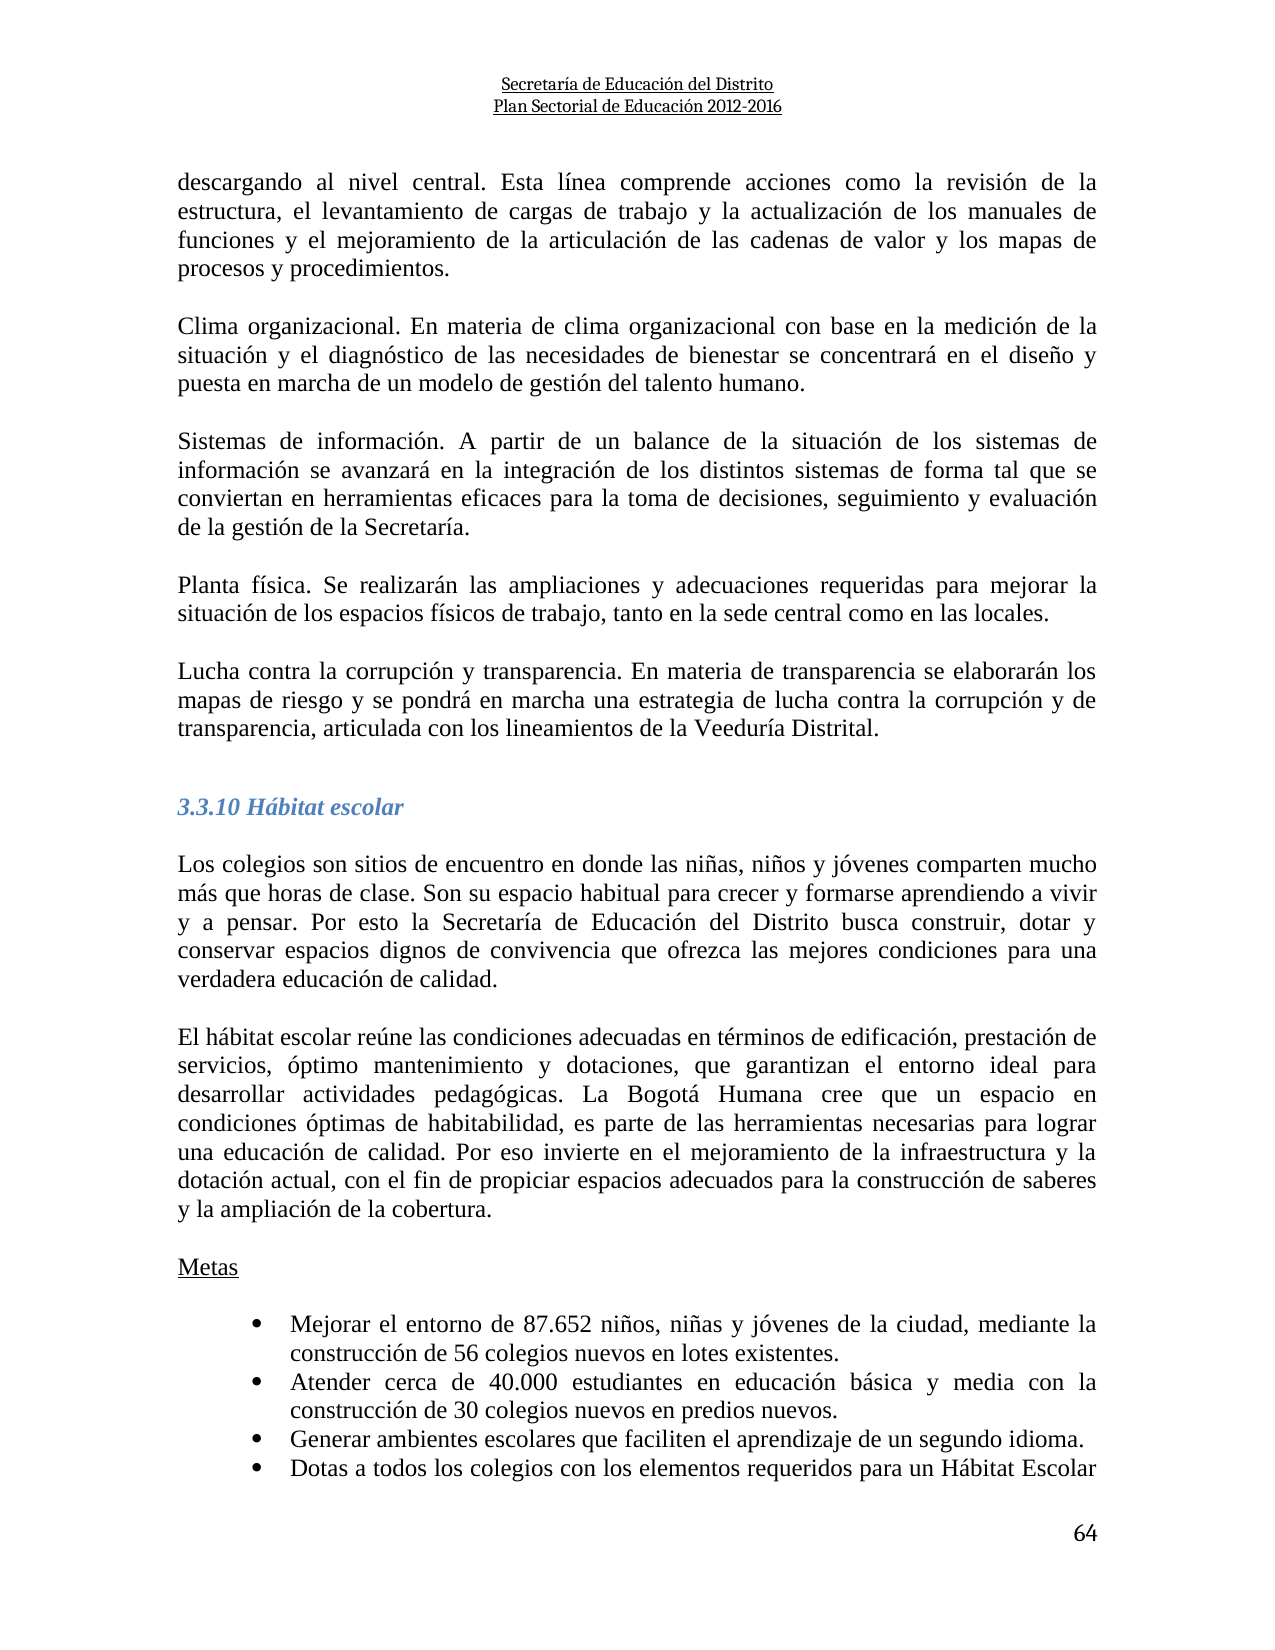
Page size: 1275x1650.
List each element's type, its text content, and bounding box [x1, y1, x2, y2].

text El hábitat escolar reúne las condiciones adecuadas en términos de edificación, prestación de servicios, óptimo mantenimiento y dotaciones, que garantizan el entorno ideal para desarrollar actividades pedagógicas. La Bogotá Humana cree que un espacio en condiciones óptimas de habitabilidad, es parte de las herramientas necesarias para lograr una educación de calidad. Por eso invierte en el mejoramiento de la infraestructura y la dotación actual, con el fin de propiciar espacios adecuados para la construcción de saberes y la ampliación de la cobertura. [177, 1022, 1098, 1223]
text Clima organizacional. En materia de clima organizacional con base en la medición de la situación y el diagnóstico de las necesidades de bienestar se concentrará en el diseño y puesta en marcha de un modelo de gestión del talento humano. [177, 311, 1098, 397]
list Generar ambientes escolares que faciliten el aprendizaje de un segundo idioma. [252, 1424, 1098, 1453]
list Atender cerca de 40.000 estudiantes en educación básica y media con la construcción de 30 colegios nuevos en predios nuevos. [252, 1367, 1098, 1424]
list Mejorar el entorno de 87.652 niños, niñas y jóvenes de la ciudad, mediante la construcción de 56 colegios nuevos en lotes existentes. [252, 1309, 1098, 1367]
text Lucha contra la corrupción y transparencia. En materia de transparencia se elaborarán los mapas de riesgo y se pondrá en marcha una estrategia de lucha contra la corrupción y de transparencia, articulada con los lineamientos de la Veeduría Distrital. [177, 656, 1098, 742]
text Los colegios son sitios de encuentro en donde las niñas, niños y jóvenes comparten mucho más que horas de clase. Son su espacio habitual para crecer y formarse aprendiendo a vivir y a pensar. Por esto la Secretaría de Educación del Distrito busca construir, dotar y conservar espacios dignos de convivencia que ofrezca las mejores condiciones para una verdadera educación de calidad. [177, 849, 1098, 993]
text Planta física. Se realizarán las ampliaciones y adecuaciones requeridas para mejorar la situación de los espacios físicos de trabajo, tanto en la sede central como en las locales. [177, 570, 1098, 627]
text Metas [177, 1252, 1098, 1281]
text Sistemas de información. A partir de un balance de la situación de los sistemas de información se avanzará en la integración de los distintos sistemas de forma tal que se conviertan en herramientas eficaces para la toma de decisiones, seguimiento y evaluación de la gestión de la Secretaría. [177, 426, 1098, 541]
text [177, 167, 1098, 282]
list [252, 1453, 1098, 1482]
subtitle 3.3.10 Hábitat escolar [177, 792, 1098, 821]
